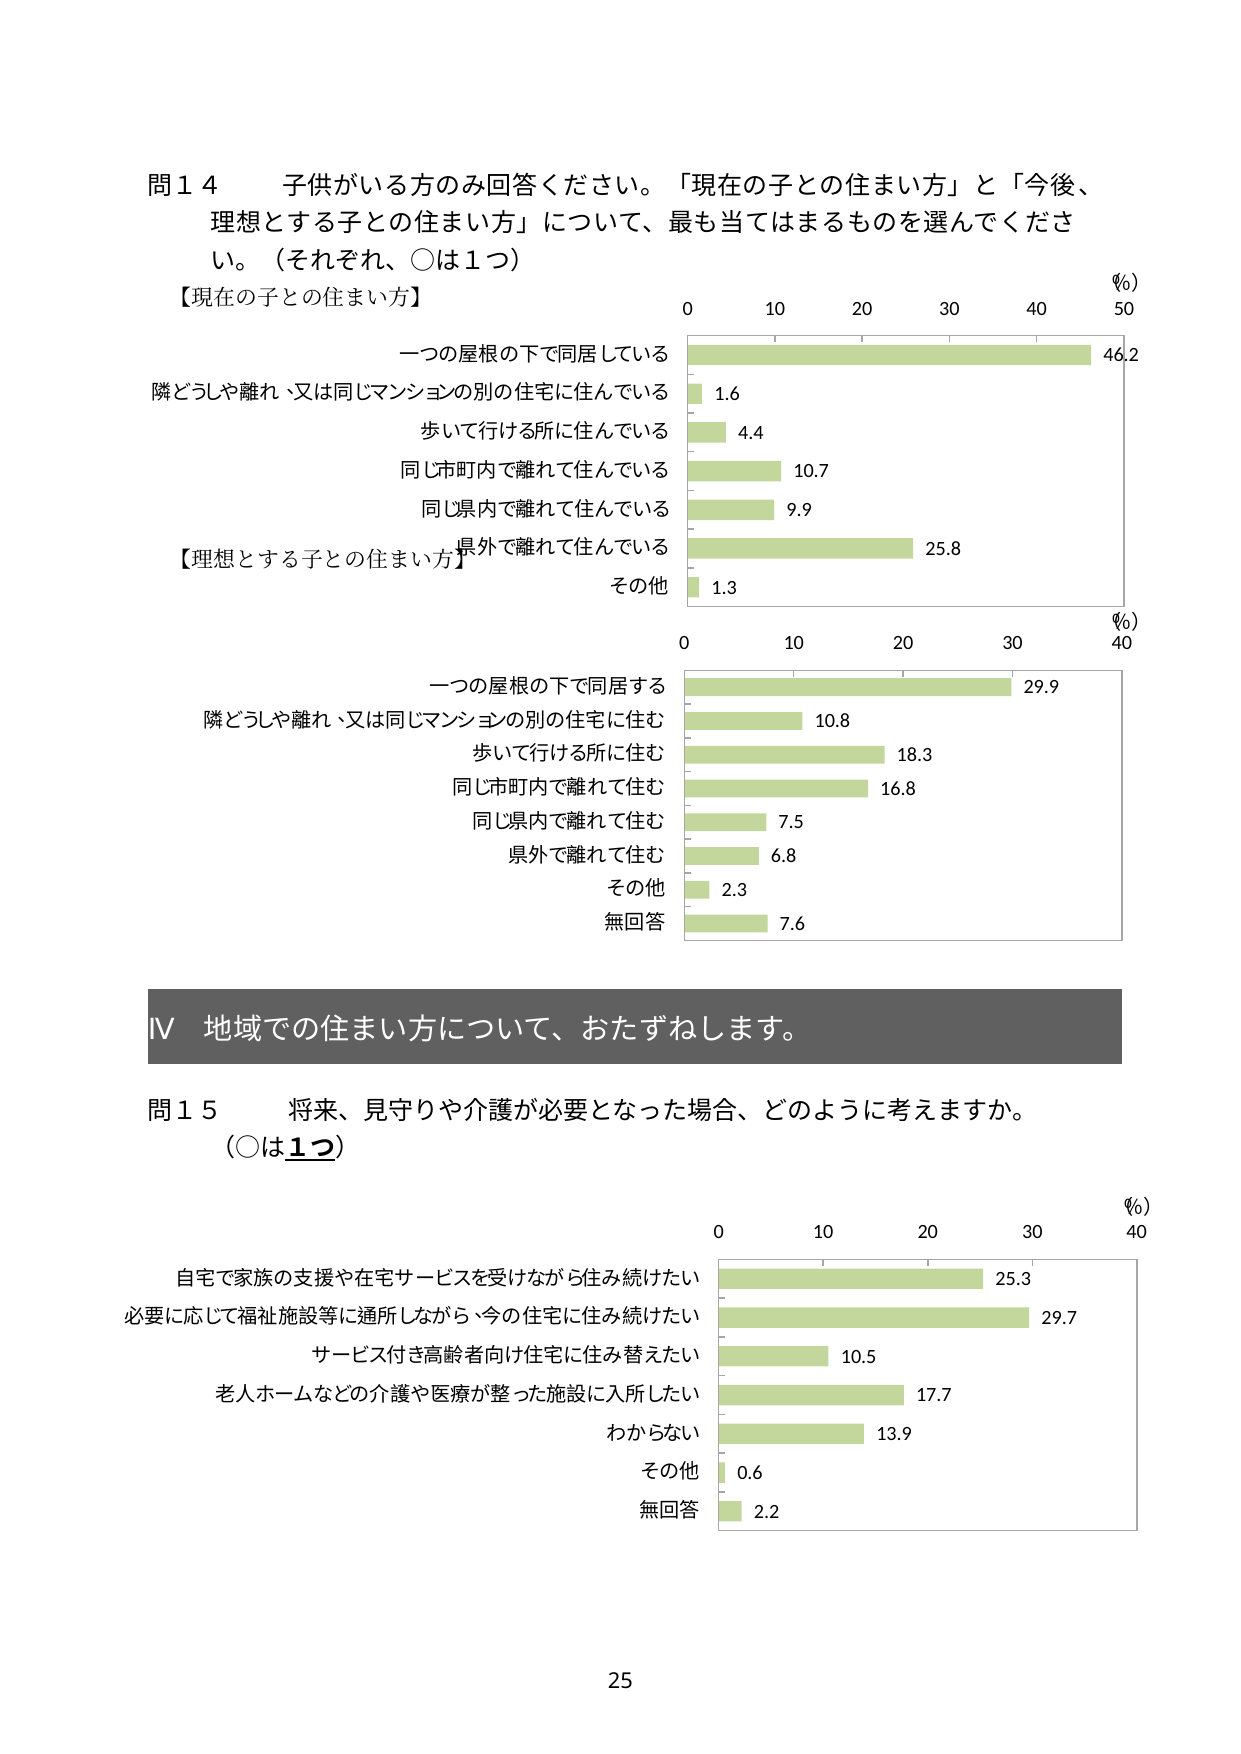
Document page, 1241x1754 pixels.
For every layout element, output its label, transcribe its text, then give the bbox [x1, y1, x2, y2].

text 【理想とする子との住まい方】 [169, 539, 687, 577]
subtitle 将来、見守りや介護が必要となった場合、どのように考えますか。 （○は１つ） [148, 1089, 1078, 1164]
subtitle Ⅳ 地域での住まい方について、おたずねします。 [148, 989, 1122, 1064]
text 【現在の子との住まい方】 [169, 277, 1092, 314]
subtitle 子供がいる方のみ回答ください。「現在の子との住まい方」と「今後、理想とする子との住まい方」について、最も当てはまるものを選んでください。（それぞれ、○は１つ） [148, 164, 1078, 277]
